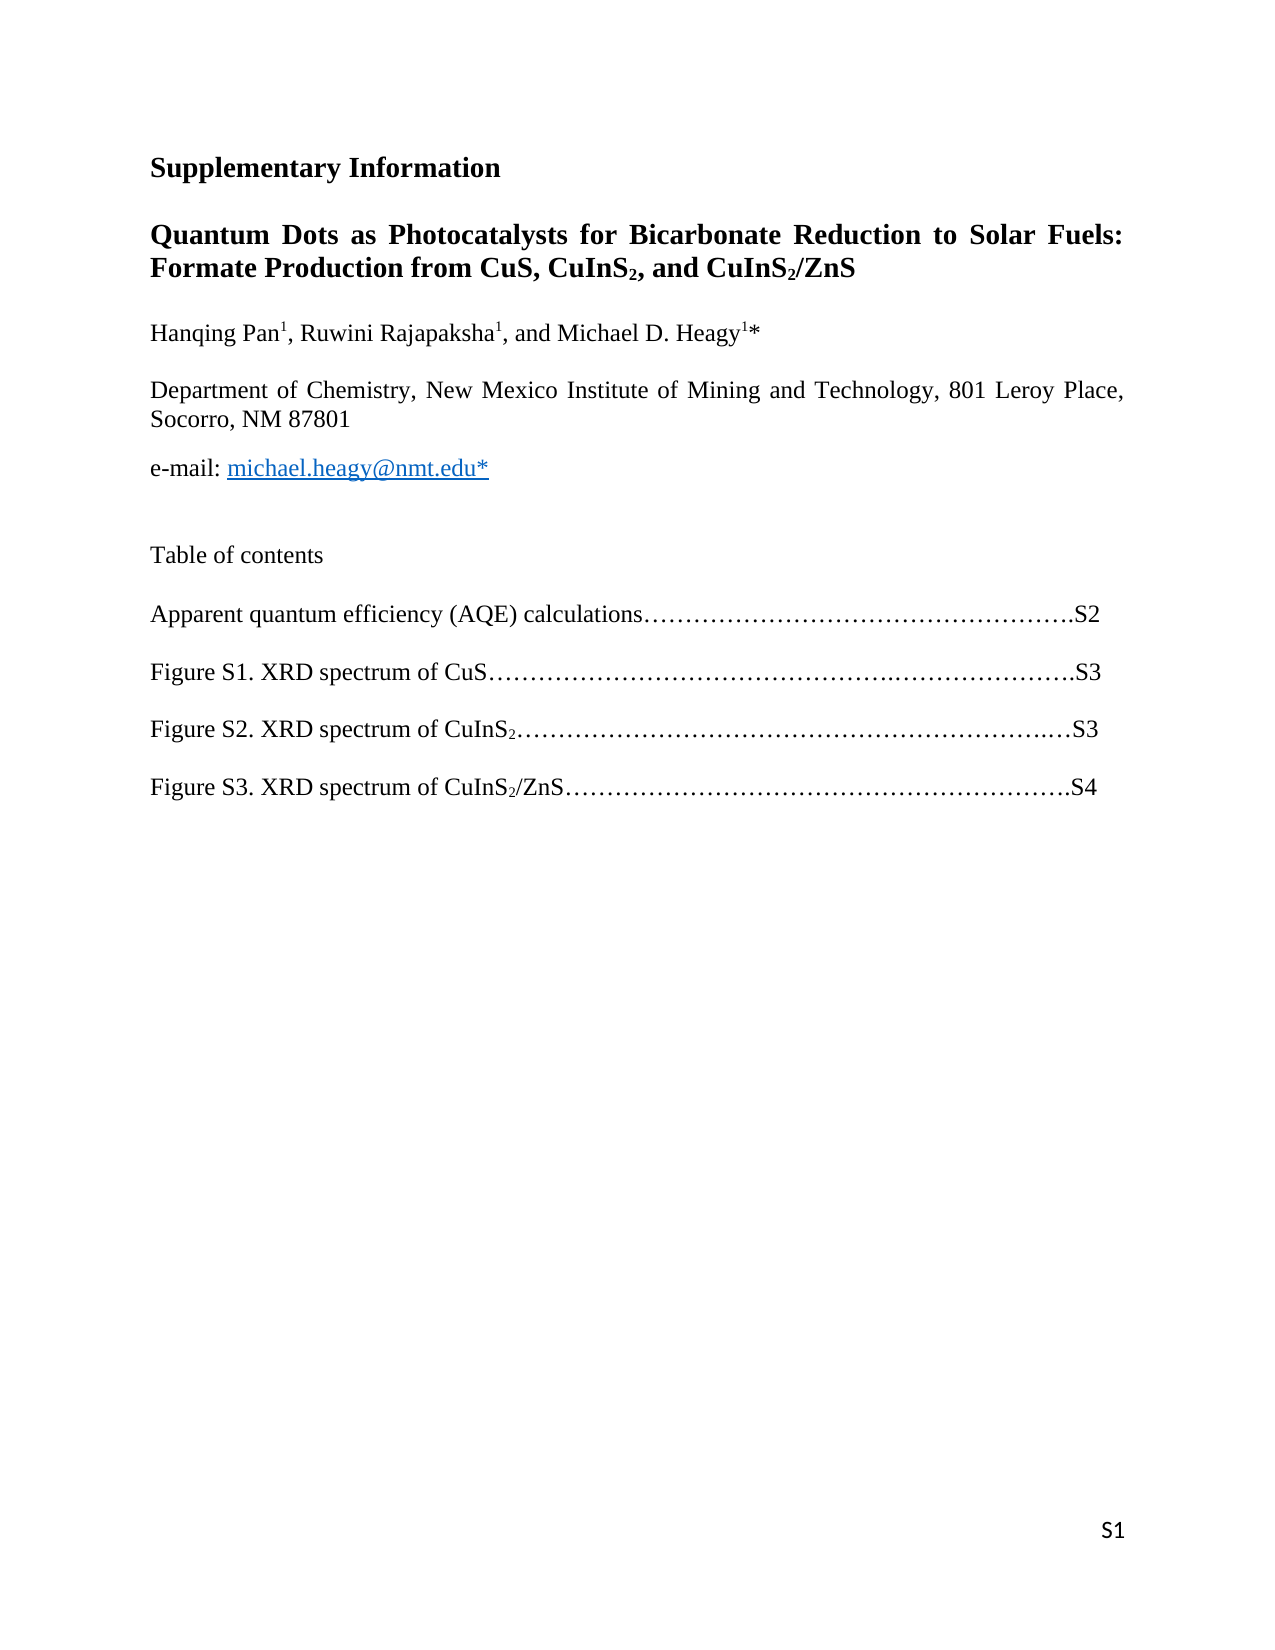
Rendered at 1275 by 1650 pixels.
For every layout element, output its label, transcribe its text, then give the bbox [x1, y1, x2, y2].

text Department of Chemistry, New Mexico Institute of Mining and Technology, 801 Leroy Place, Socorro, NM 87801 [150, 375, 1125, 433]
text Quantum Dots as Photocatalysts for Bicarbonate Reduction to Solar Fuels: Formate Production from CuS, CuInS2, and CuInS2/ZnS [150, 217, 1125, 284]
text Apparent quantum efficiency (AQE) calculations…………………………………………….S2 [150, 599, 1125, 628]
text Figure S1. XRD spectrum of CuS………………………………………….………………….S3 [150, 657, 1125, 685]
text Figure S2. XRD spectrum of CuInS2……………………………………………………….…S3 [150, 714, 1125, 743]
text Hanqing Pan1, Ruwini Rajapaksha1, and Michael D. Heagy1* [150, 318, 1125, 346]
text e-mail: michael.heagy@nmt.edu* [150, 453, 1125, 482]
text Supplementary Information [150, 150, 1125, 183]
text Table of contents [150, 540, 1125, 568]
text Figure S3. XRD spectrum of CuInS2/ZnS…………………………………………………….S4 [150, 772, 1125, 800]
